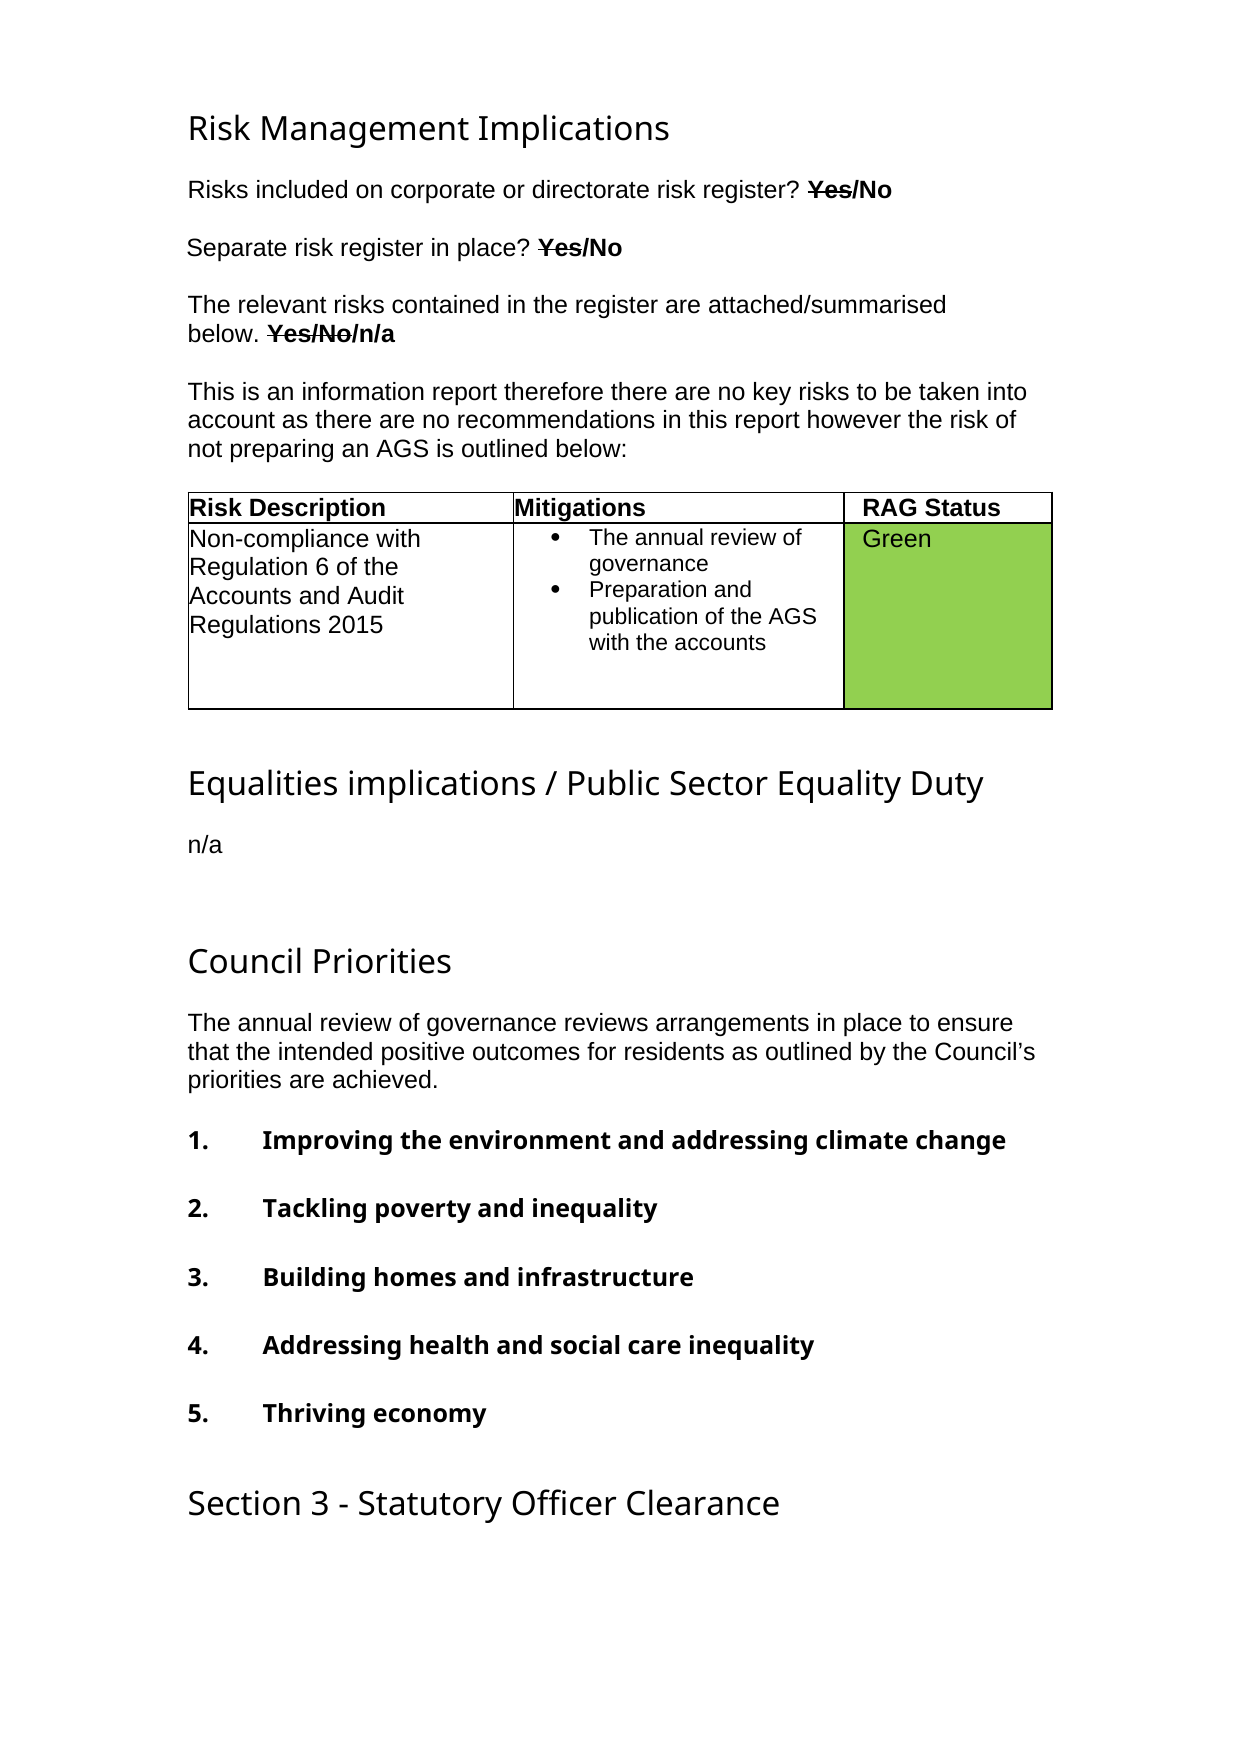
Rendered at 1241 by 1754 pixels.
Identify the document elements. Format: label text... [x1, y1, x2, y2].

text The relevant risks contained in the register are attached/summarised below. Yes/No/n/a [187, 290, 1045, 348]
subtitle Risk Management Implications [187, 105, 1053, 150]
table_cell Green [845, 524, 1051, 708]
text This is an information report therefore there are no key risks to be taken into account as there are no recommendations in this report however the risk of not preparing an AGS is outlined below: [187, 377, 1053, 463]
subtitle Section 3 - Statutory Officer Clearance [187, 1479, 1053, 1525]
text Separate risk register in place? Yes/No [172, 233, 1039, 262]
text Risks included on corporate or directorate risk register? Yes/No [187, 175, 1045, 204]
list Addressing health and social care inequality [187, 1327, 1053, 1361]
list Building homes and infrastructure [187, 1259, 1053, 1293]
list Thriving economy [187, 1395, 1053, 1429]
table_header Risk Description [189, 493, 513, 522]
table_header RAG Status [845, 493, 1051, 522]
list Improving the environment and addressing climate change [187, 1123, 1053, 1157]
table_cell Non-compliance with Regulation 6 of the Accounts and Audit Regulations 2015 [189, 524, 513, 708]
subtitle Equalities implications / Public Sector Equality Duty [187, 759, 1053, 805]
table_header Mitigations [514, 493, 843, 522]
list Tackling poverty and inequality [187, 1191, 1053, 1225]
subtitle Council Priorities [187, 937, 1053, 983]
text The annual review of governance reviews arrangements in place to ensure that the intended positive outcomes for residents as outlined by the Council’s priorities are achieved. [187, 1008, 1053, 1094]
text n/a [187, 830, 1053, 859]
table_cell The annual review of governance Preparation and publication of the AGS with the accounts [514, 524, 843, 708]
